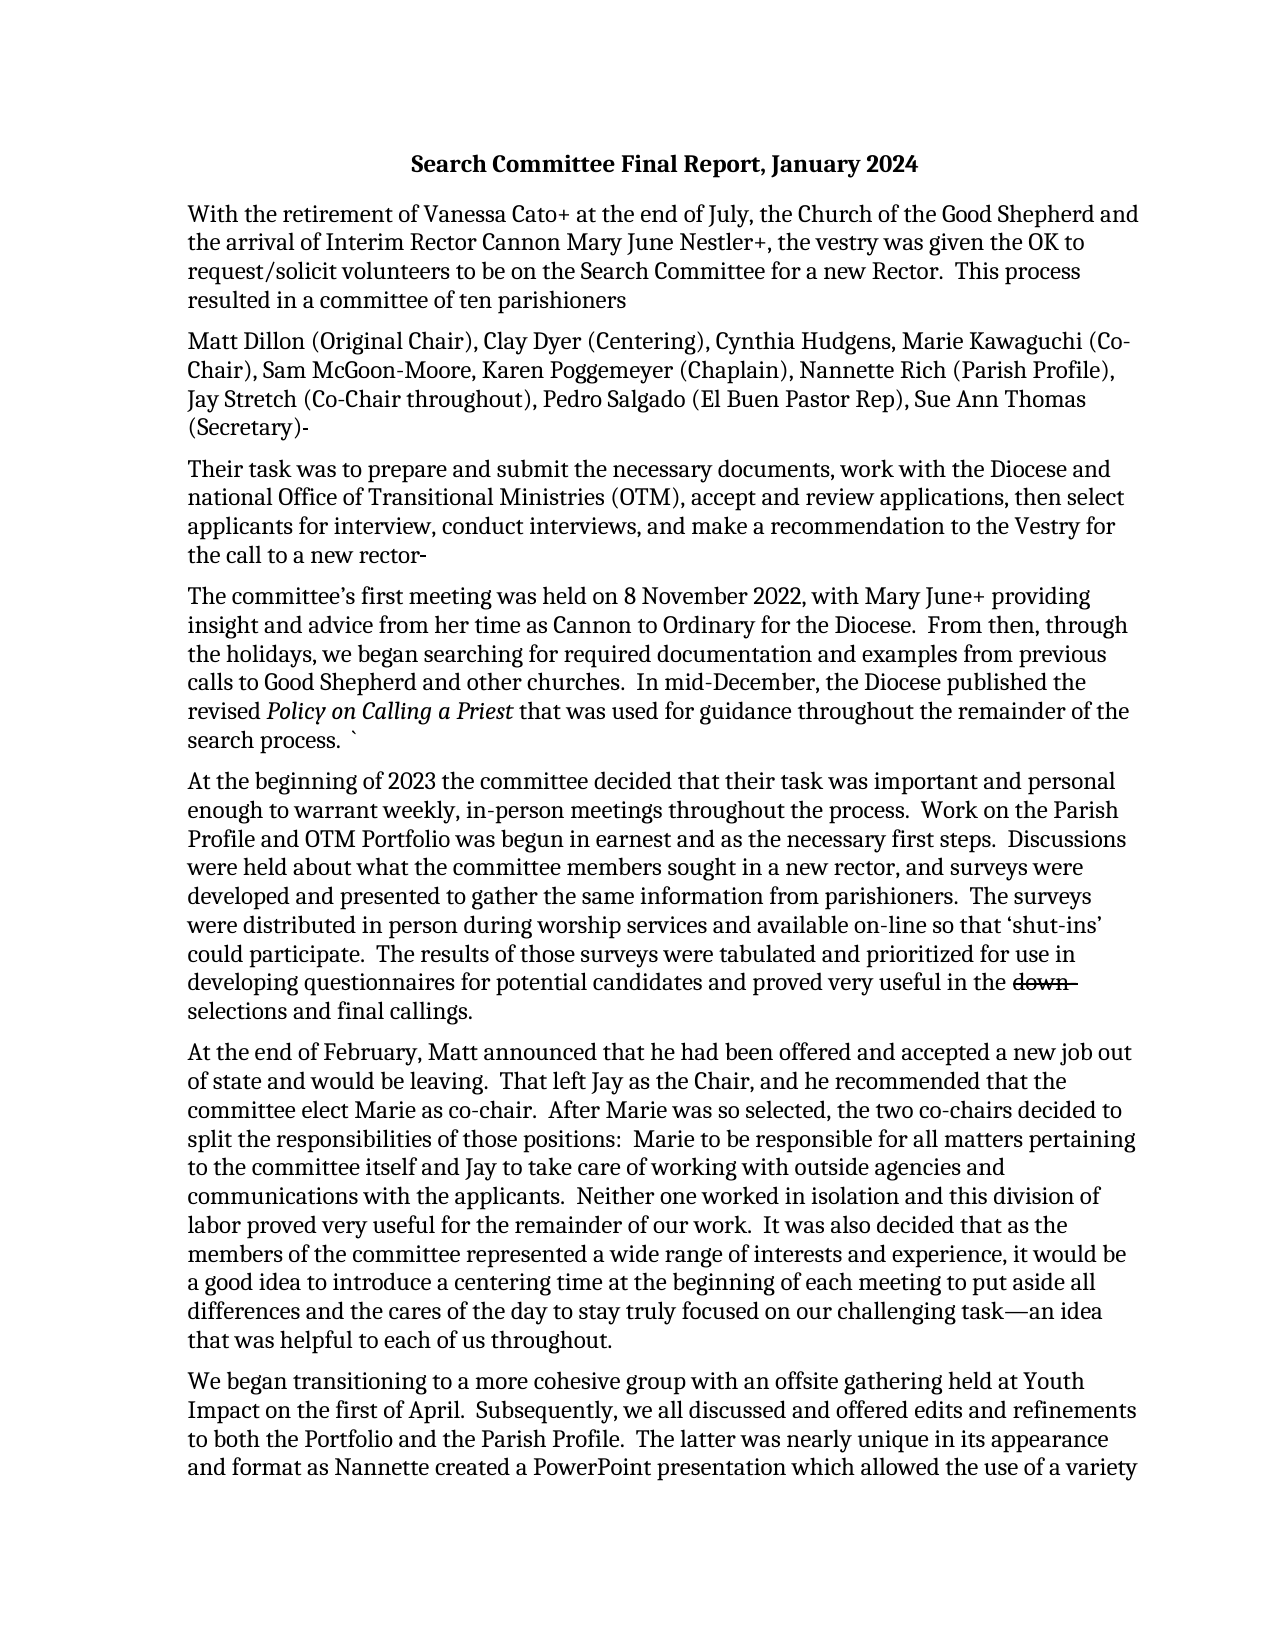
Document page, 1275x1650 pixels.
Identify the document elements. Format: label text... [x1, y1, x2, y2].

text Matt Dillon (Original Chair), Clay Dyer (Centering), Cynthia Hudgens, Marie Kawaguchi (Co-Chair), Sam McGoon-Moore, Karen Poggemeyer (Chaplain), Nannette Rich (Parish Profile), Jay Stretch (Co-Chair throughout), Pedro Salgado (El Buen Pastor Rep), Sue Ann Thomas (Secretary) [187, 327, 1143, 442]
text At the beginning of 2023 the committee decided that their task was important and personal enough to warrant weekly, in-person meetings throughout the process. Work on the Parish Profile and OTM Portfolio was begun in earnest and as the necessary first steps. Discussions were held about what the committee members sought in a new rector, and surveys were developed and presented to gather the same information from parishioners. The surveys were distributed in person during worship services and available on-line so that ‘shut-ins’ could participate. The results of those surveys were tabulated and prioritized for use in developing questionnaires for potential candidates and proved very useful in the down-selections and final callings. [187, 767, 1143, 1026]
text At the end of February, Matt announced that he had been offered and accepted a new job out of state and would be leaving. That left Jay as the Chair, and he recommended that the committee elect Marie as co-chair. After Marie was so selected, the two co-chairs decided to split the responsibilities of those positions: Marie to be responsible for all matters pertaining to the committee itself and Jay to take care of working with outside agencies and communications with the applicants. Neither one worked in isolation and this division of labor proved very useful for the remainder of our work. It was also decided that as the members of the committee represented a wide range of interests and experience, it would be a good idea to introduce a centering time at the beginning of each meeting to put aside all differences and the cares of the day to stay truly focused on our challenging task—an idea that was helpful to each of us throughout. [187, 1038, 1143, 1354]
text Search Committee Final Report, January 2024 [187, 150, 1143, 179]
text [187, 1367, 1143, 1482]
text With the retirement of Vanessa Cato+ at the end of July, the Church of the Good Shepherd and the arrival of Interim Rector Cannon Mary June Nestler+, the vestry was given the OK to request/solicit volunteers to be on the Search Committee for a new Rector. This process resulted in a committee of ten parishioners [187, 199, 1143, 314]
text The committee’s first meeting was held on 8 November 2022, with Mary June+ providing insight and advice from her time as Cannon to Ordinary for the Diocese. From then, through the holidays, we began searching for required documentation and examples from previous calls to Good Shepherd and other churches. In mid-December, the Diocese published the revised Policy on Calling a Priest that was used for guidance throughout the remainder of the search process. ` [187, 582, 1143, 754]
text Their task was to prepare and submit the necessary documents, work with the Diocese and national Office of Transitional Ministries (OTM), accept and review applications, then select applicants for interview, conduct interviews, and make a recommendation to the Vestry for the call to a new rector [187, 454, 1143, 569]
